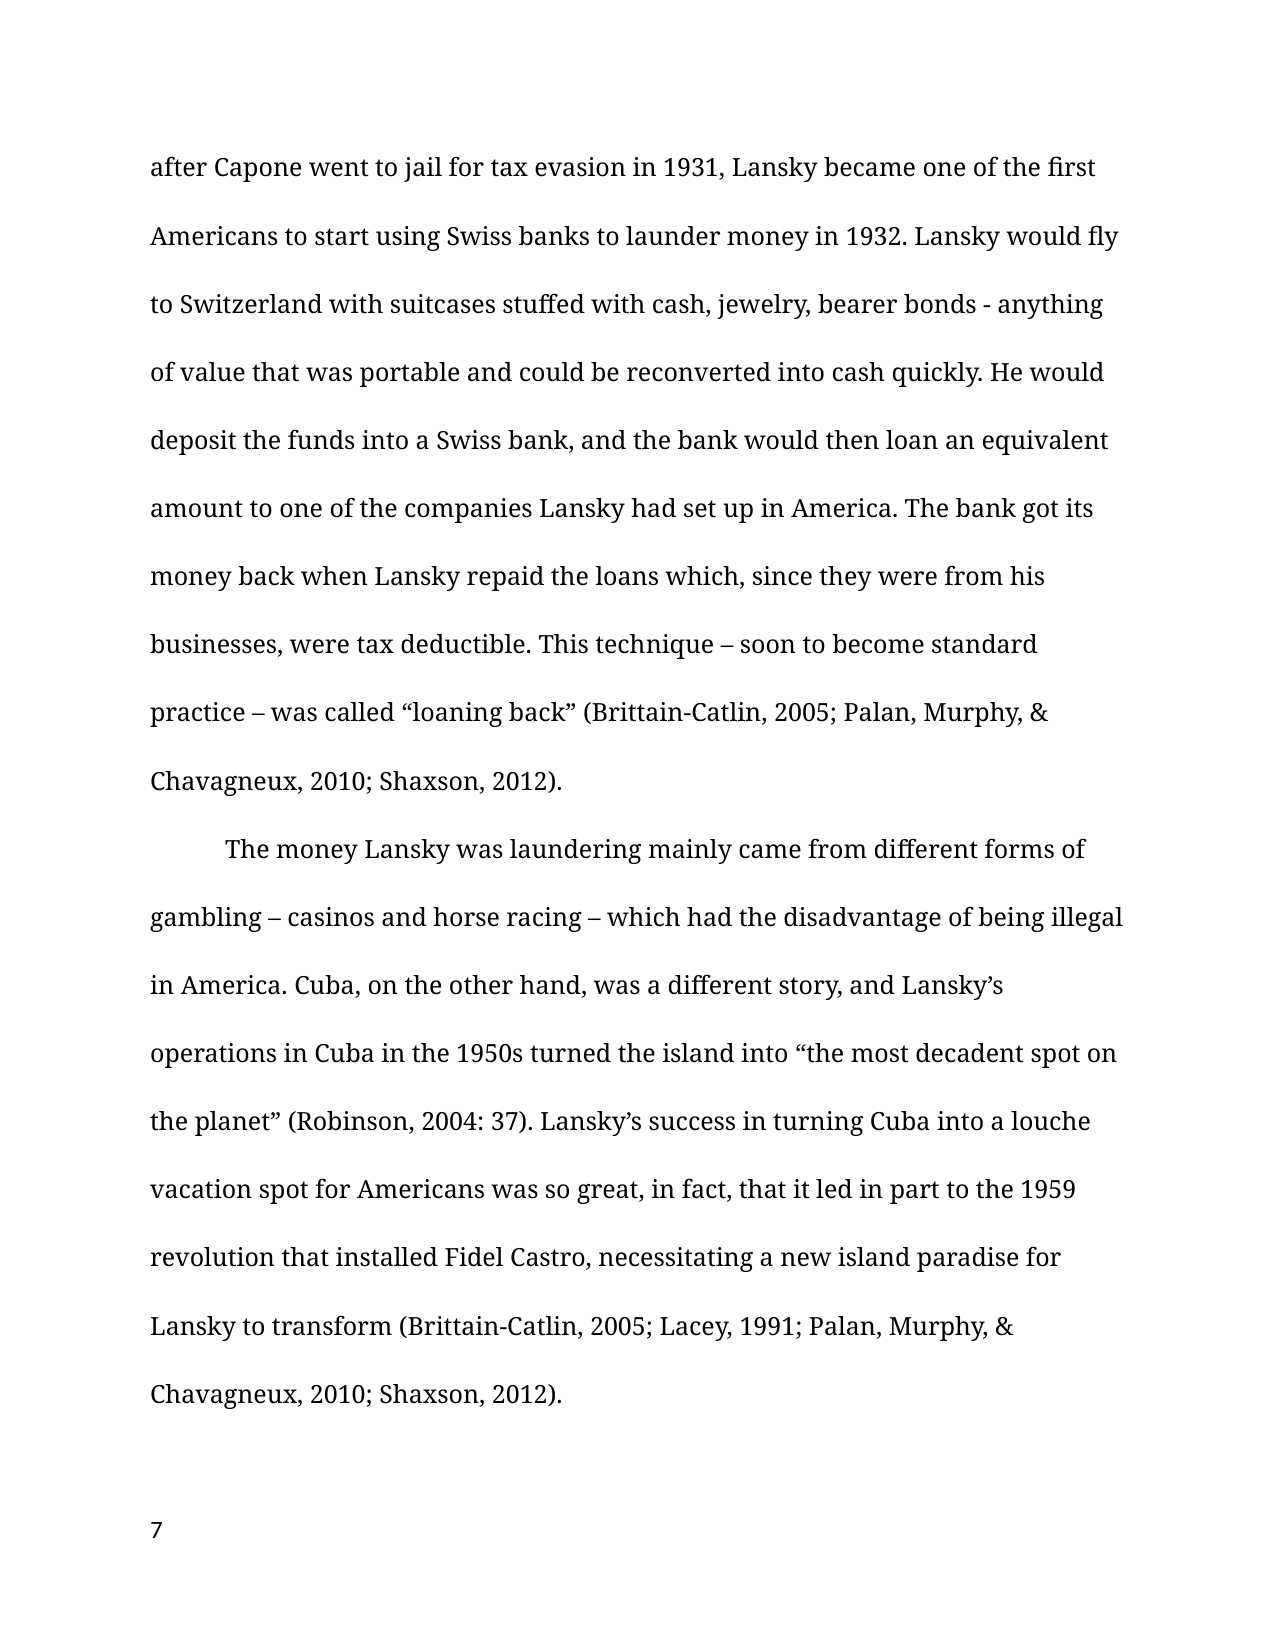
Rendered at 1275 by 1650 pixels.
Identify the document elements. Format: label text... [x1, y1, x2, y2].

text The money Lansky was laundering mainly came from different forms of gambling – casinos and horse racing – which had the disadvantage of being illegal in America. Cuba, on the other hand, was a different story, and Lansky’s operations in Cuba in the 1950s turned the island into “the most decadent spot on the planet” (Robinson, 2004: 37). Lansky’s success in turning Cuba into a louche vacation spot for Americans was so great, in fact, that it led in part to the 1959 revolution that installed Fidel Castro, necessitating a new island paradise for Lansky to transform (Brittain-Catlin, 2005; Lacey, 1991; Palan, Murphy, & Chavagneux, 2010; Shaxson, 2012). [150, 831, 1125, 1410]
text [150, 150, 1125, 797]
